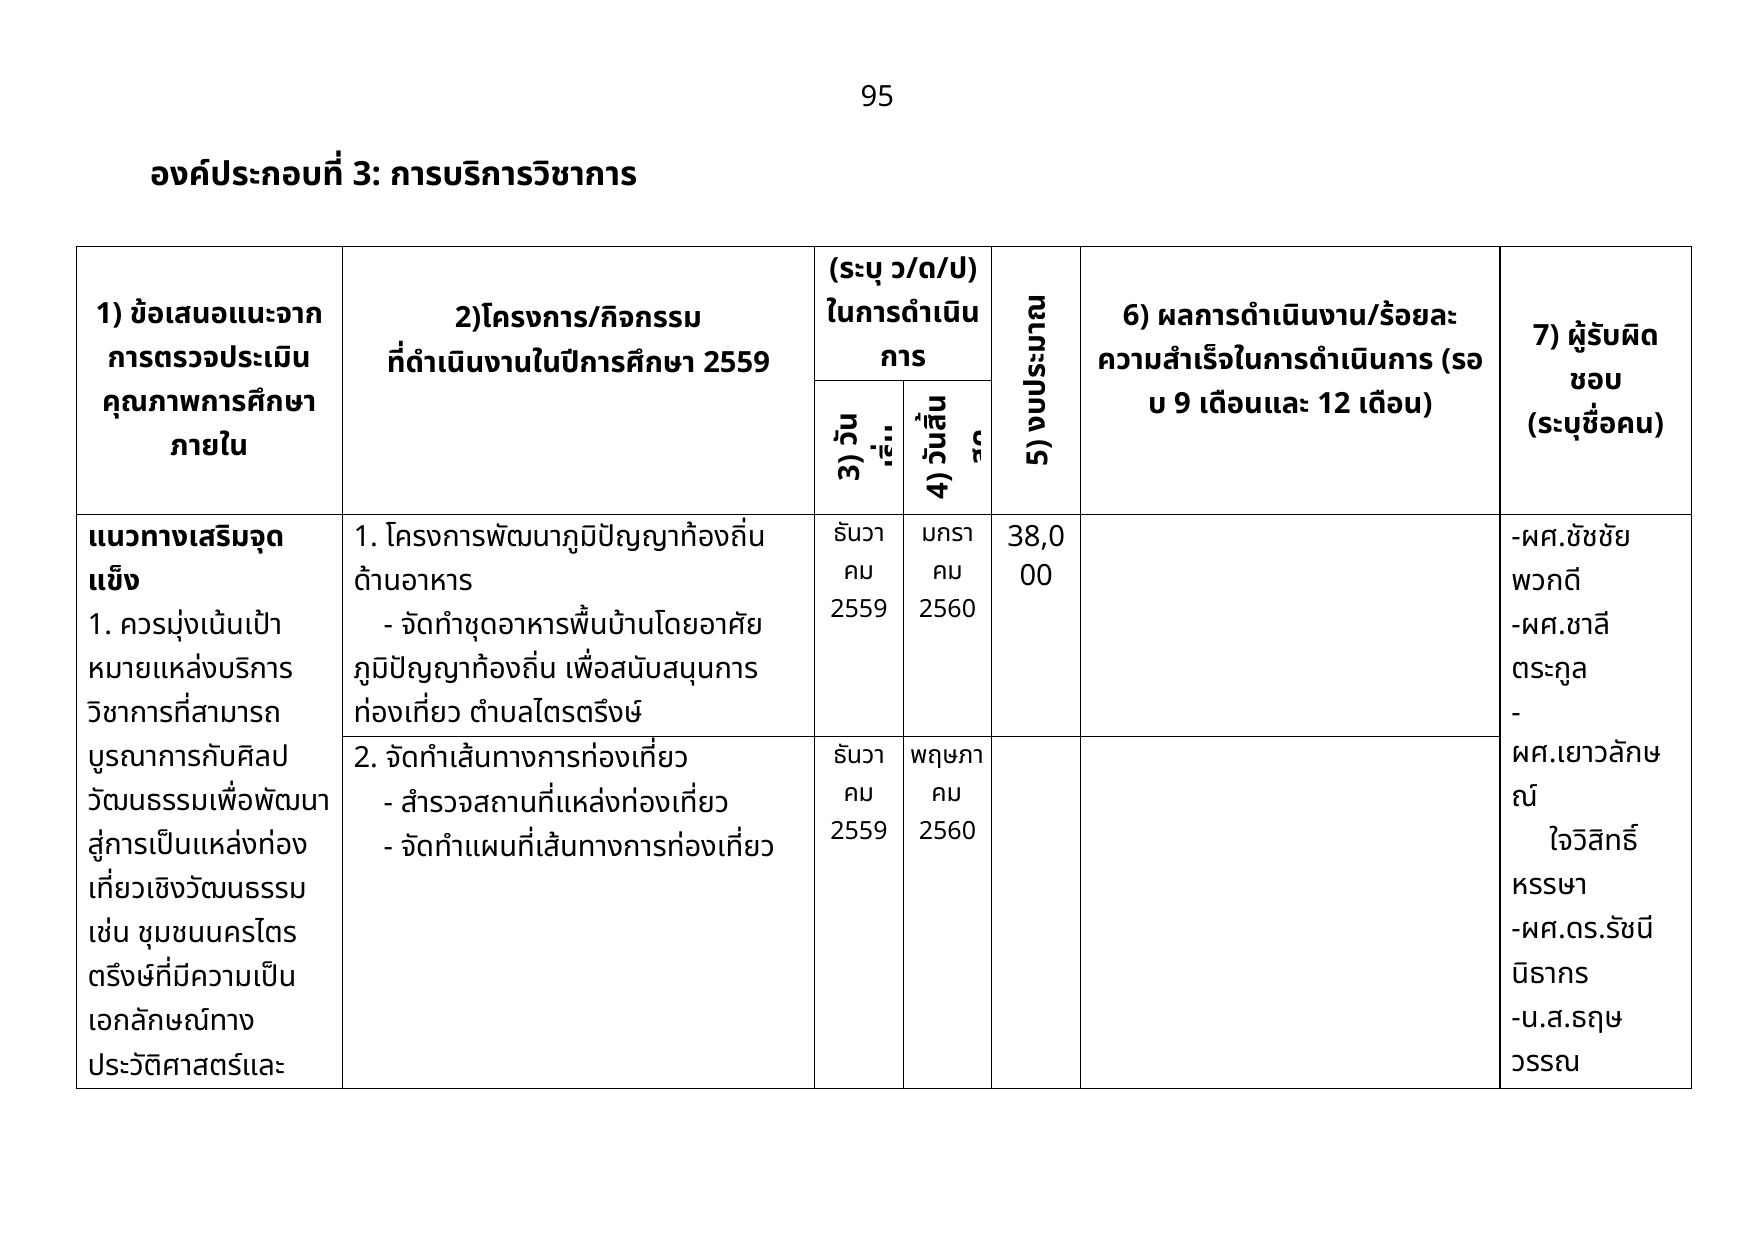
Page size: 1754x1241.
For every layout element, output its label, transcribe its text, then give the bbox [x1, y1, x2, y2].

list องค์ประกอบที่ 3: การบริการวิชาการ [150, 150, 1604, 201]
table_header (ระบุ ว/ด/ป) ในการดำเนินการ [815, 247, 991, 379]
table_cell ธันวาคม 2559 [815, 515, 903, 736]
table_cell แนวทางเสริมจุดแข็ง 1. ควรมุ่งเน้นเป้าหมายแหล่งบริการวิชาการที่สามารถบูรณาการกับศิลปวัฒนธรรมเพื่อพัฒนาสู่การเป็นแหล่งท่องเที่ยวเชิงวัฒนธรรม เช่น ชุมชนนครไตรตรึงษ์ที่มีความเป็นเอกลักษณ์ทางประวัติศาสตร์และศิลปวัฒนธรรม [77, 515, 342, 1088]
table_header 2)โครงการ/กิจกรรม ที่ดำเนินงานในปีการศึกษา 2559 [343, 247, 814, 514]
table_cell ธันวาคม 2559 [815, 737, 903, 1088]
table_header 7) ผู้รับผิดชอบ (ระบุชื่อคน) [1501, 247, 1691, 514]
table_header 5) งบประมาณ [992, 247, 1080, 514]
table_header 6) ผลการดำเนินงาน/ร้อยละความสำเร็จในการดำเนินการ (รอบ 9 เดือนและ 12 เดือน) [1081, 247, 1499, 514]
table_cell มกราคม 2560 [904, 515, 991, 736]
table_cell [992, 737, 1080, 1088]
table_cell [1081, 515, 1499, 736]
table_cell [1081, 737, 1499, 1088]
table_cell 1. โครงการพัฒนาภูมิปัญญาท้องถิ่นด้านอาหาร - จัดทำชุดอาหารพื้นบ้านโดยอาศัยภูมิปัญญาท้องถิ่น เพื่อสนับสนุนการท่องเที่ยว ตำบลไตรตรึงษ์ [343, 515, 814, 736]
table_cell พฤษภาคม 2560 [904, 737, 991, 1088]
table_cell 4) วันสิ้นสุดดำเนินการ [904, 381, 991, 514]
table_header 1) ข้อเสนอแนะจาก การตรวจประเมินคุณภาพการศึกษาภายใน [77, 247, 342, 514]
table_cell 38,000 [992, 515, 1080, 736]
table_cell 3) วันเริ่มดำเนินการ [815, 381, 903, 514]
table_cell 2. จัดทำเส้นทางการท่องเที่ยว - สำรวจสถานที่แหล่งท่องเที่ยว - จัดทำแผนที่เส้นทางการท่องเที่ยว [343, 737, 814, 1088]
table_cell -ผศ.ชัชชัย พวกดี -ผศ.ชาลี ตระกูล -ผศ.เยาวลักษณ์ ใจวิสิทธิ์หรรษา -ผศ.ดร.รัชนี นิธากร -น.ส.ธฤษวรรณ ธรรมสอน -น.ส.วาสนา แสนพรมมี -นางวาสนา มณีโชติ [1501, 515, 1691, 1088]
